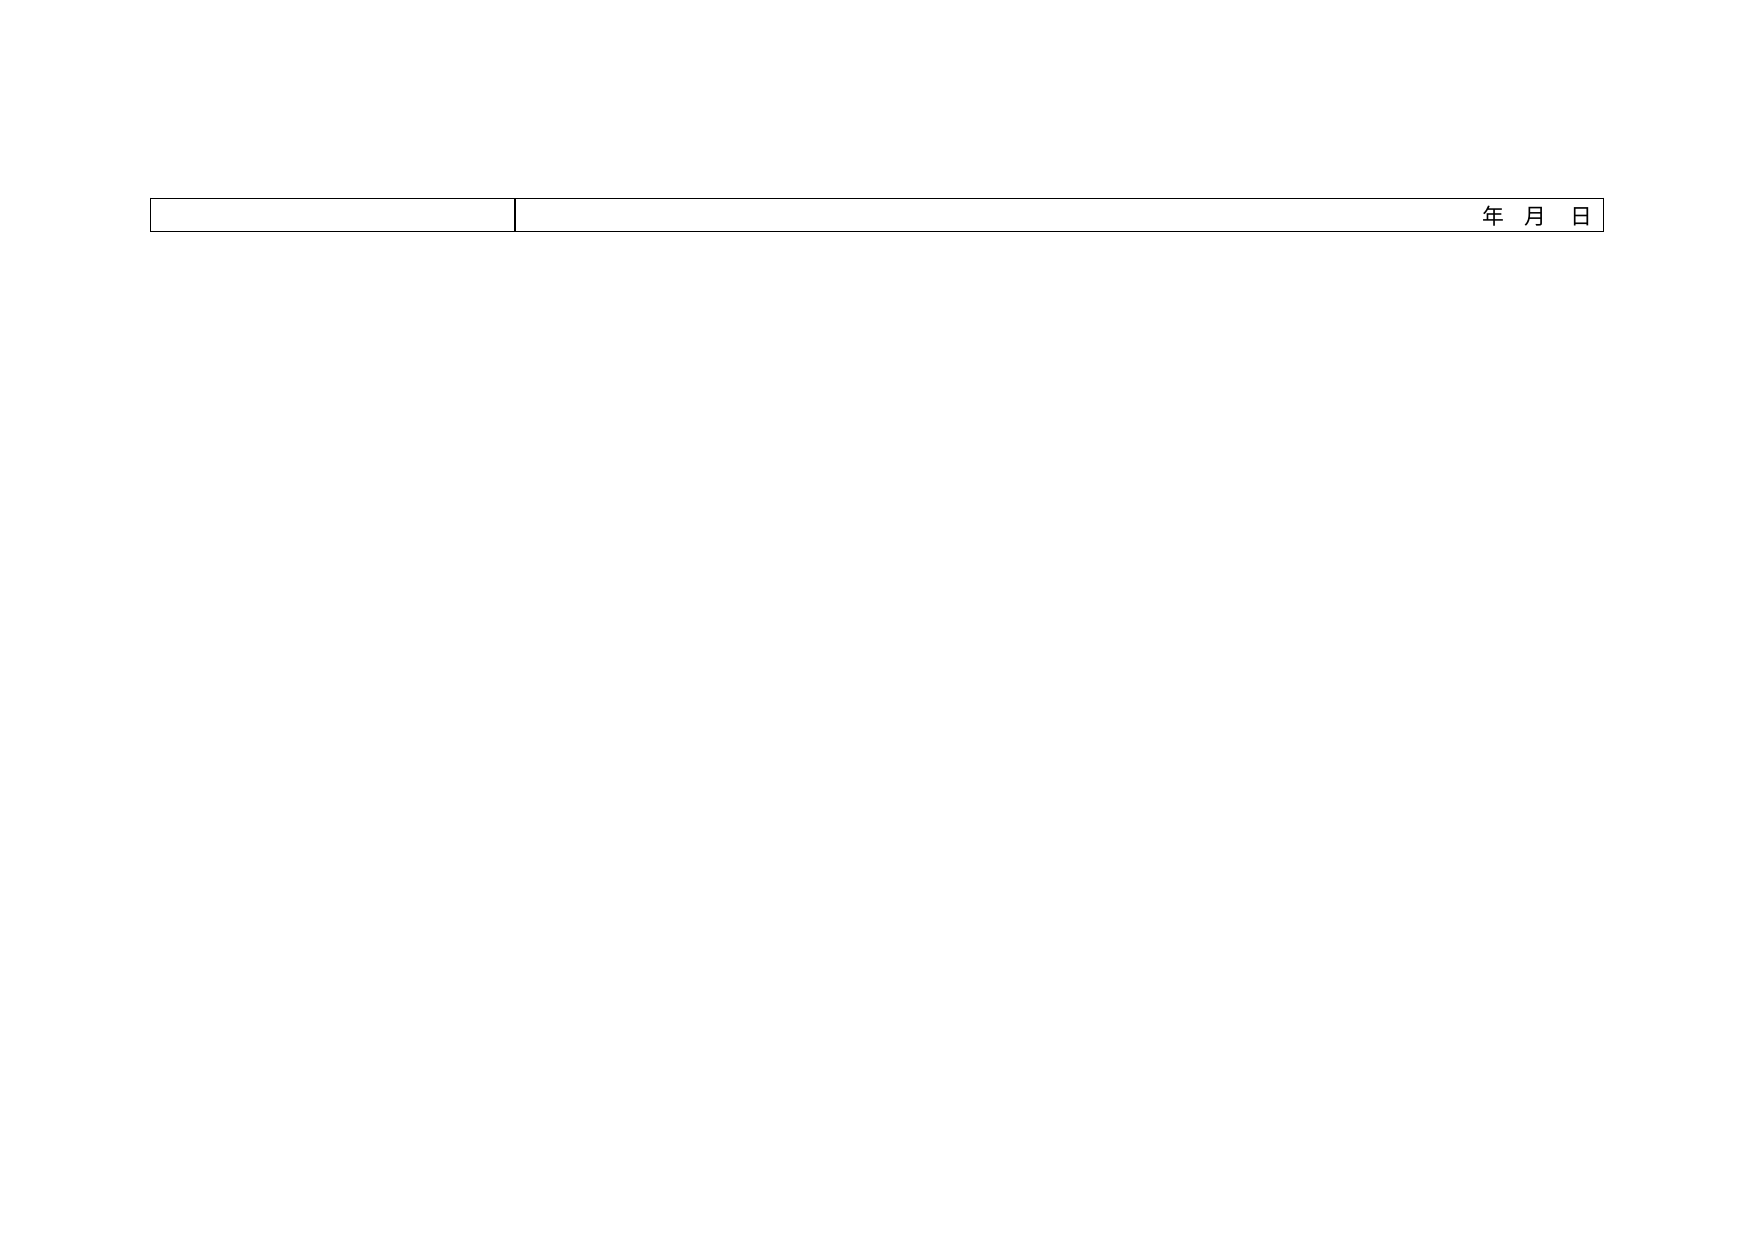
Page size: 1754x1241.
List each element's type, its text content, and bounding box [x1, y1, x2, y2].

table_cell 承诺 [151, 199, 514, 231]
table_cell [516, 199, 1603, 231]
